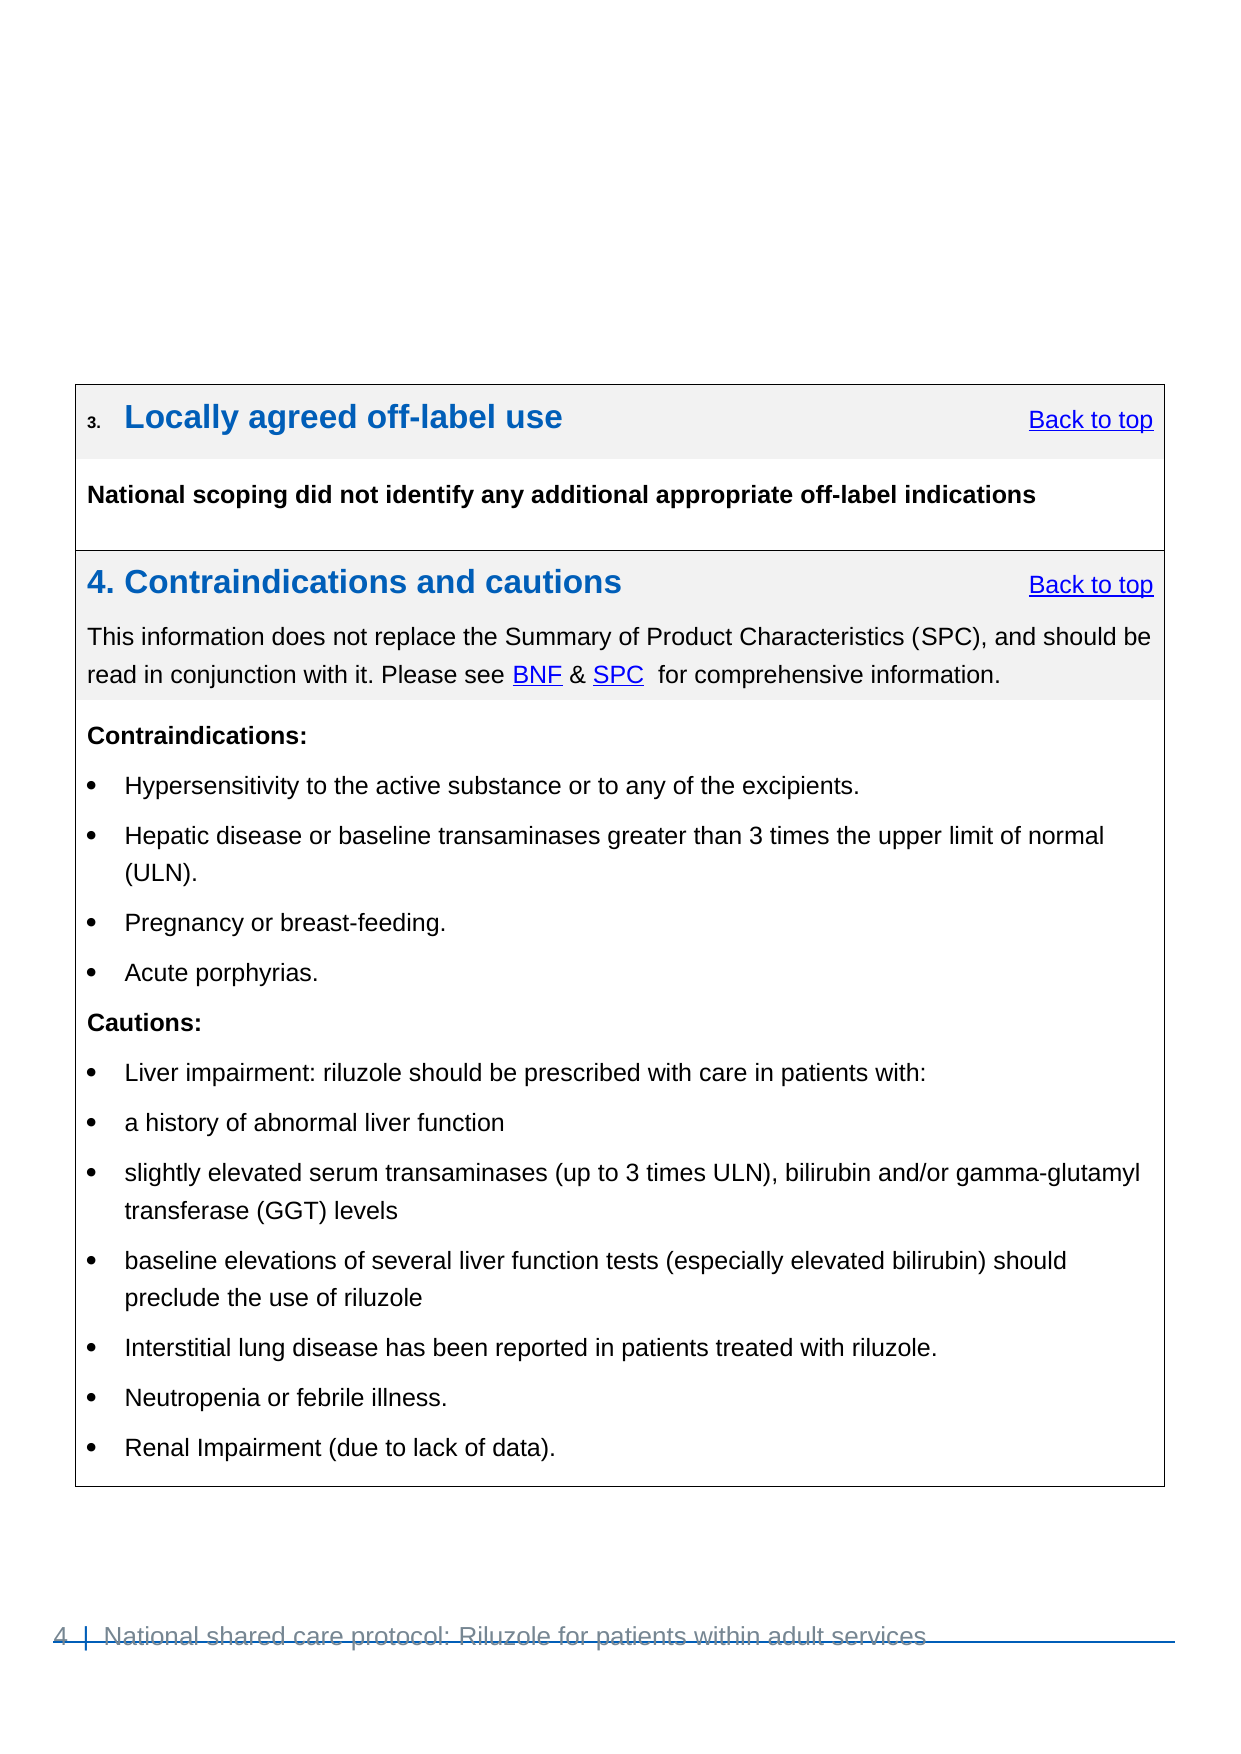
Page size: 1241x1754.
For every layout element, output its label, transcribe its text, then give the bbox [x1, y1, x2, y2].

table_cell National scoping did not identify any additional appropriate off-label indications [76, 460, 1164, 550]
table_cell Locally agreed off-label use Back to top [76, 385, 1164, 459]
table_cell Contraindications and cautions Back to top This information does not replace the Summary of Product Characteristics (SPC), and should be read in conjunction with it. Please see BNF & SPC for comprehensive information. [76, 551, 1164, 700]
table_cell Contraindications: Hypersensitivity to the active substance or to any of the excipients. Hepatic disease or baseline transaminases greater than 3 times the upper limit of normal (ULN). Pregnancy or breast-feeding. Acute porphyrias. Cautions: Liver impairment: riluzole should be prescribed with care in patients with: a history of abnormal liver function slightly elevated serum transaminases (up to 3 times ULN), bilirubin and/or gamma-glutamyl transferase (GGT) levels baseline elevations of several liver function tests (especially elevated bilirubin) should preclude the use of riluzole Interstitial lung disease has been reported in patients treated with riluzole. Neutropenia or febrile illness. Renal Impairment (due to lack of data). [76, 700, 1164, 1486]
